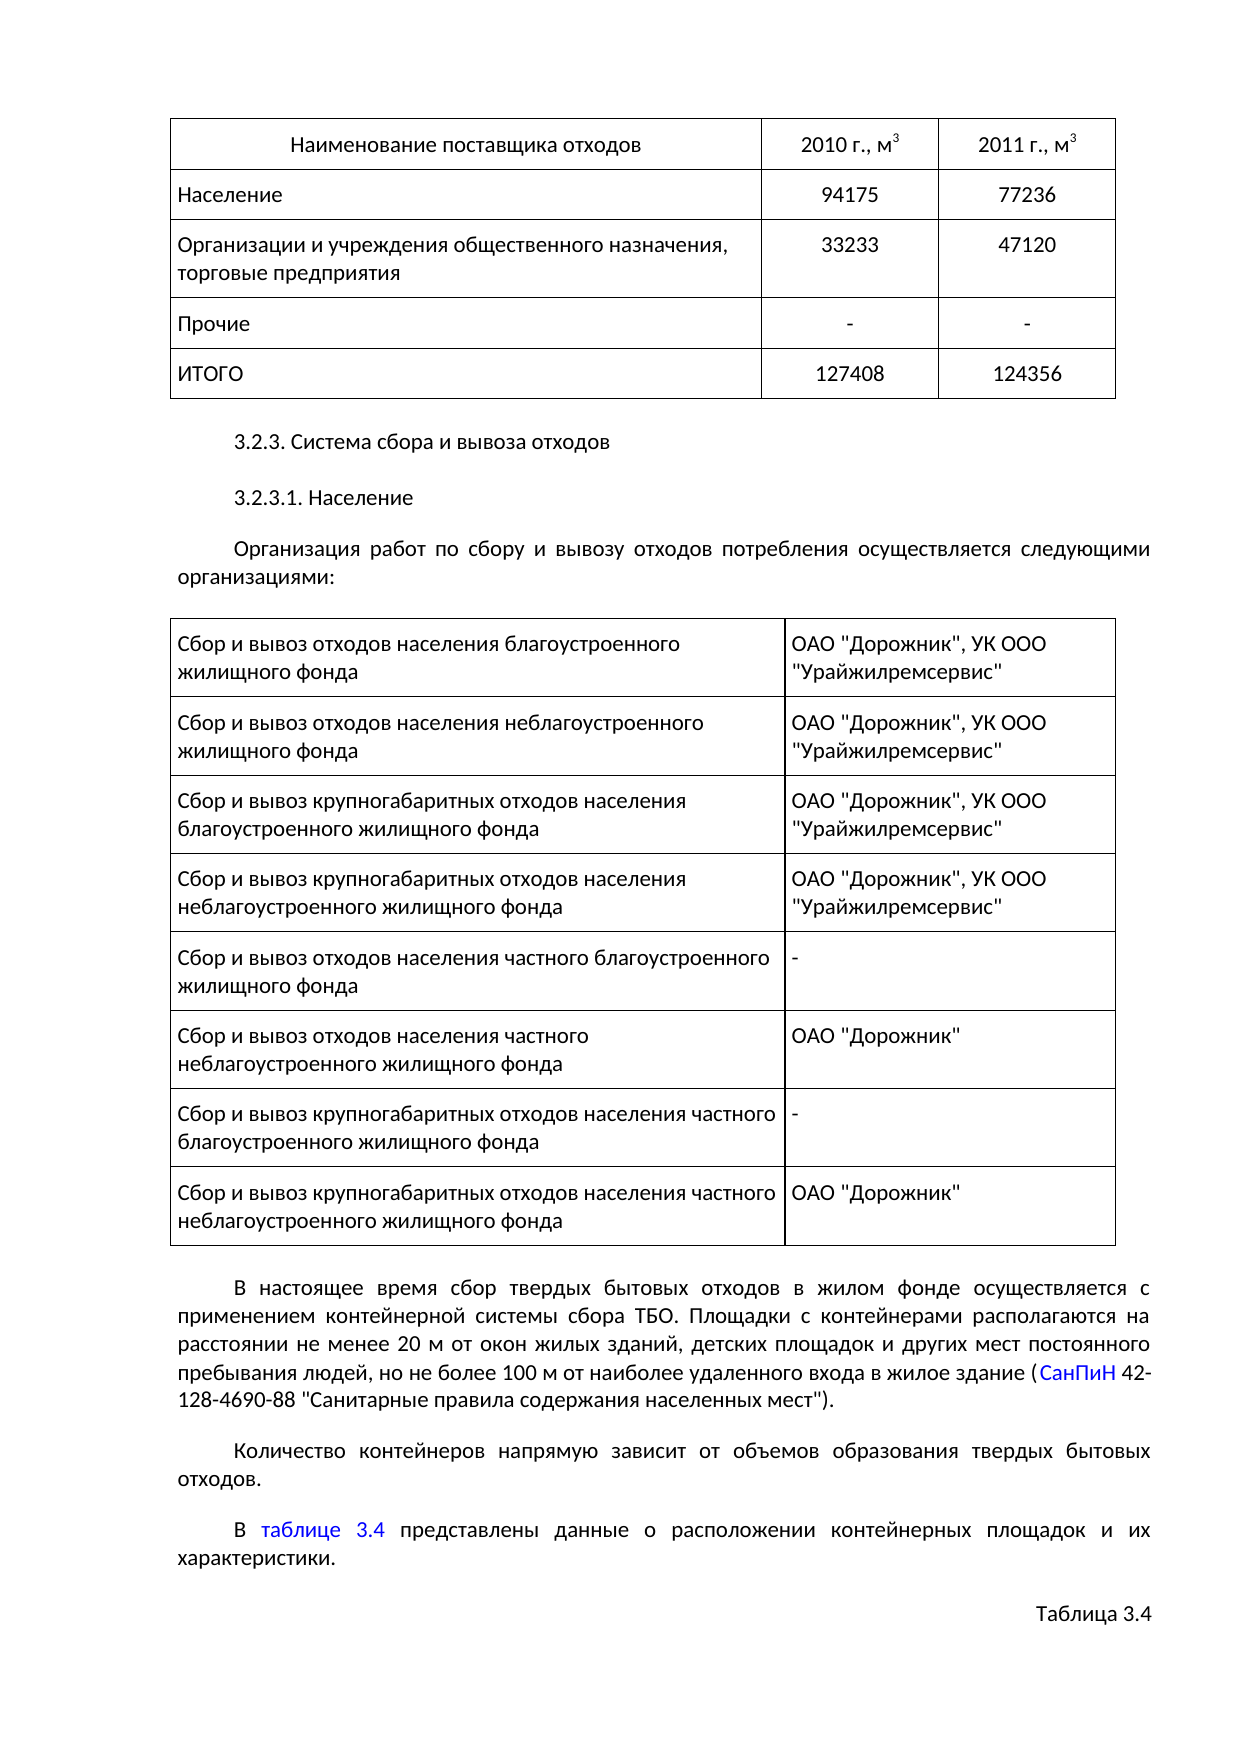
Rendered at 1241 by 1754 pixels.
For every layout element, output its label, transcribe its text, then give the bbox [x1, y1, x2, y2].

table_cell Сбор и вывоз крупногабаритных отходов населения благоустроенного жилищного фонда [171, 776, 784, 853]
table_cell - [786, 1089, 1115, 1166]
table_cell - [786, 932, 1115, 1009]
table_cell Сбор и вывоз крупногабаритных отходов населения частного благоустроенного жилищного фонда [171, 1089, 784, 1166]
table_cell 77236 [939, 170, 1115, 219]
table_header 2010 г., м3 [762, 119, 938, 168]
table_header Сбор и вывоз отходов населения благоустроенного жилищного фонда [171, 619, 784, 696]
table_cell - [939, 298, 1115, 347]
text Организация работ по сбору и вывозу отходов потребления осуществляется следующими организациями: [177, 534, 1152, 590]
table_cell Прочие [171, 298, 761, 347]
text В таблице 3.4 представлены данные о расположении контейнерных площадок и их характеристики. [177, 1516, 1152, 1572]
table_cell ОАО "Дорожник" [786, 1011, 1115, 1088]
table_cell Сбор и вывоз отходов населения неблагоустроенного жилищного фонда [171, 697, 784, 774]
table_cell 124356 [939, 349, 1115, 398]
table_cell ОАО "Дорожник" [786, 1167, 1115, 1244]
text Таблица 3.4 [177, 1599, 1152, 1628]
table_cell Сбор и вывоз отходов населения частного благоустроенного жилищного фонда [171, 932, 784, 1009]
table_cell 47120 [939, 220, 1115, 297]
table_cell - [762, 298, 938, 347]
text В настоящее время сбор твердых бытовых отходов в жилом фонде осуществляется с применением контейнерной системы сбора ТБО. Площадки с контейнерами располагаются на расстоянии не менее 20 м от окон жилых зданий, детских площадок и других мест постоянного пребывания людей, но не более 100 м от наиболее удаленного входа в жилое здание (СанПиН 42-128-4690-88 "Санитарные правила содержания населенных мест"). [177, 1273, 1152, 1414]
table_cell ОАО "Дорожник", УК ООО "Урайжилремсервис" [786, 697, 1115, 774]
table_cell Сбор и вывоз крупногабаритных отходов населения частного неблагоустроенного жилищного фонда [171, 1167, 784, 1244]
table_cell 127408 [762, 349, 938, 398]
table_cell Сбор и вывоз крупногабаритных отходов населения неблагоустроенного жилищного фонда [171, 854, 784, 931]
table_cell ИТОГО [171, 349, 761, 398]
table_cell 33233 [762, 220, 938, 297]
text 3.2.3.1. Население [177, 483, 1152, 511]
table_cell ОАО "Дорожник", УК ООО "Урайжилремсервис" [786, 854, 1115, 931]
table_cell 94175 [762, 170, 938, 219]
text Количество контейнеров напрямую зависит от объемов образования твердых бытовых отходов. [177, 1437, 1152, 1493]
text 3.2.3. Система сбора и вывоза отходов [177, 427, 1152, 455]
table_header 2011 г., м3 [939, 119, 1115, 168]
table_header Наименование поставщика отходов [171, 119, 761, 168]
table_header ОАО "Дорожник", УК ООО "Урайжилремсервис" [786, 619, 1115, 696]
table_cell Население [171, 170, 761, 219]
table_cell Сбор и вывоз отходов населения частного неблагоустроенного жилищного фонда [171, 1011, 784, 1088]
table_cell ОАО "Дорожник", УК ООО "Урайжилремсервис" [786, 776, 1115, 853]
table_cell Организации и учреждения общественного назначения, торговые предприятия [171, 220, 761, 297]
